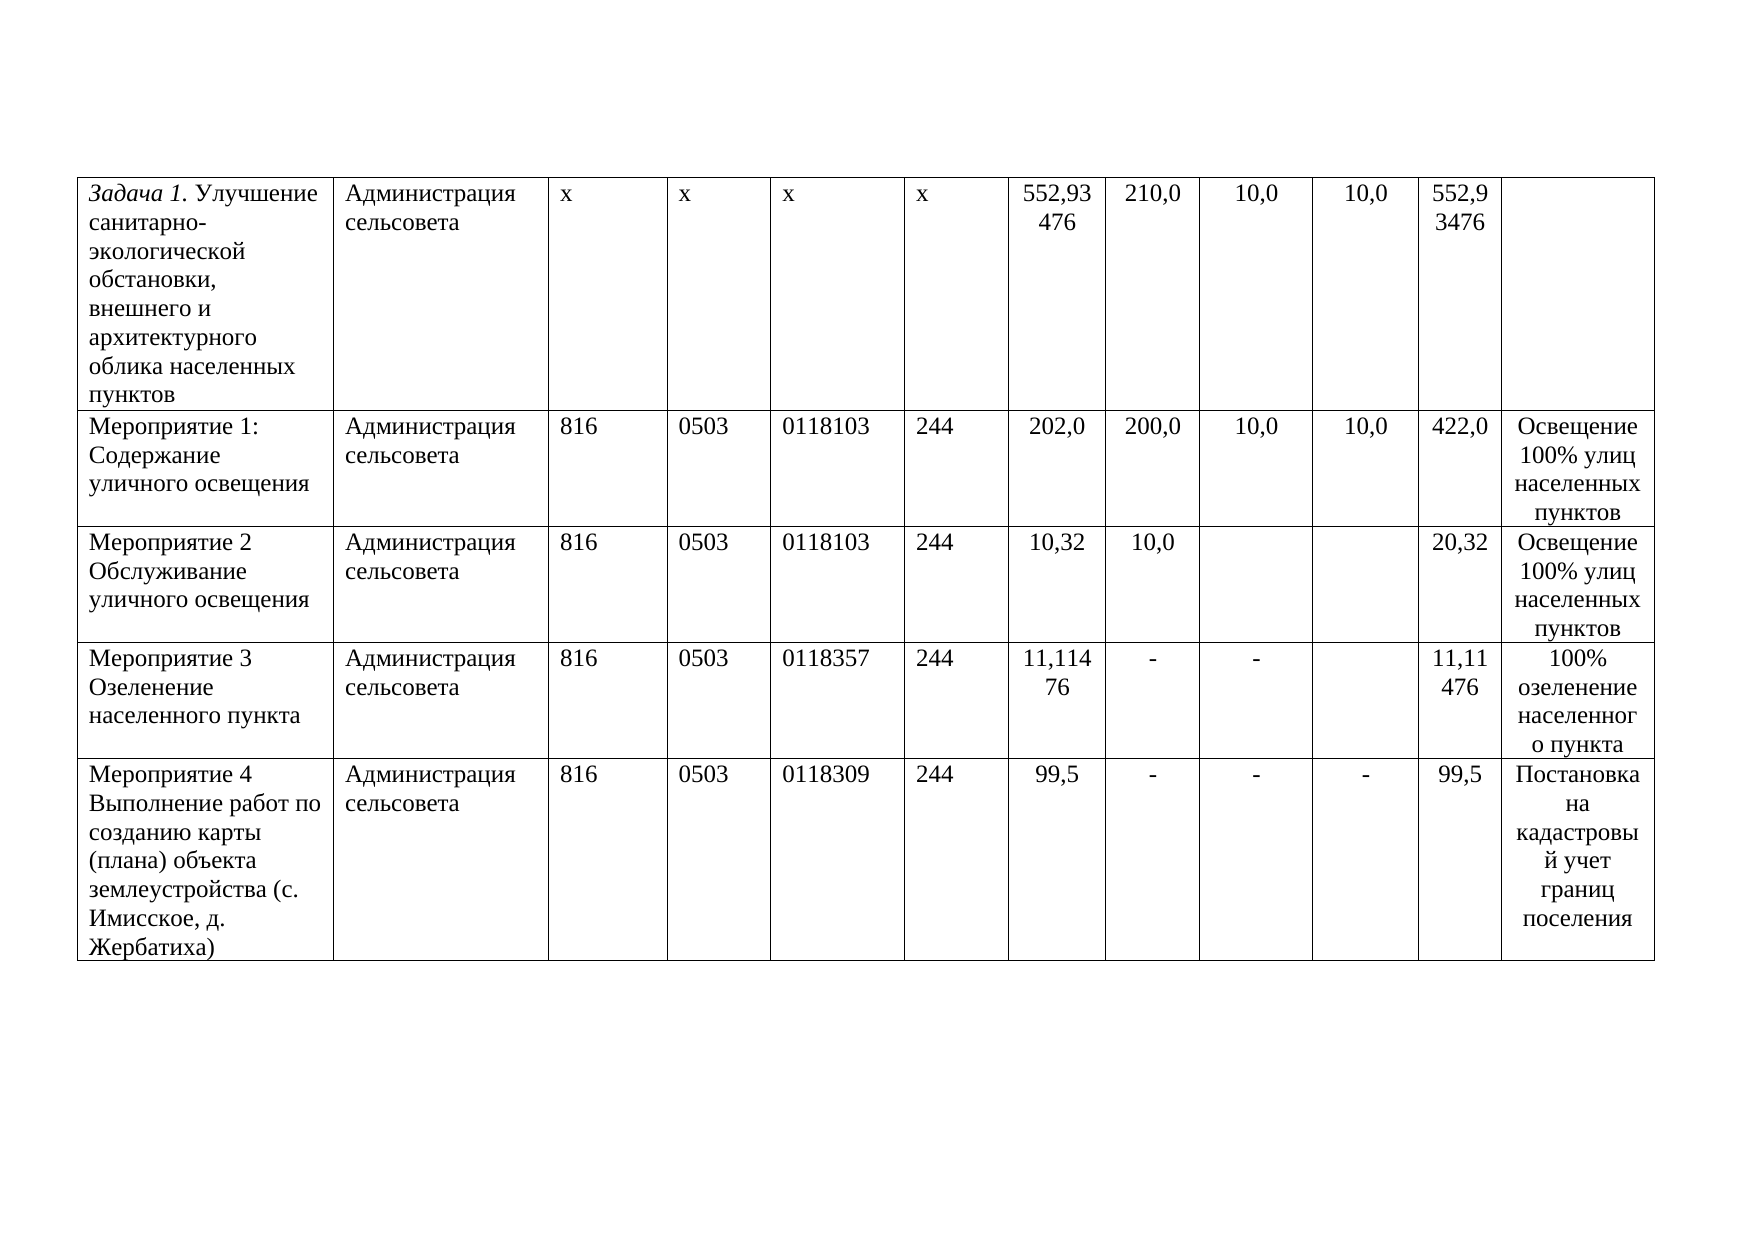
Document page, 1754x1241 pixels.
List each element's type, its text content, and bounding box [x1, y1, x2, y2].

table_cell Мероприятие 2 Обслуживание уличного освещения [78, 527, 333, 642]
table_cell Задача 1. Улучшение санитарно-экологической обстановки, внешнего и архитектурного облика населенных пунктов [78, 178, 333, 410]
table_cell 0503 [668, 411, 770, 526]
table_cell - [1313, 759, 1418, 960]
table_cell Постановка на кадастровый учет границ поселения [1502, 759, 1654, 960]
table_cell 10,0 [1313, 411, 1418, 526]
table_cell x [905, 178, 1008, 410]
table_cell 816 [549, 759, 667, 960]
table_cell 10,32 [1009, 527, 1105, 642]
table_cell [1502, 178, 1654, 410]
table_cell - [1106, 643, 1199, 758]
table_cell 244 [905, 527, 1008, 642]
table_cell 99,5 [1009, 759, 1105, 960]
table_cell 552,93476 [1419, 178, 1501, 410]
table_cell - [1106, 759, 1199, 960]
table_cell 0503 [668, 643, 770, 758]
table_cell x [668, 178, 770, 410]
table_cell x [771, 178, 904, 410]
table_cell - [1200, 643, 1312, 758]
table_cell [1200, 527, 1312, 642]
table_cell 99,5 [1419, 759, 1501, 960]
table_cell [1313, 527, 1418, 642]
table_cell Администрация сельсовета [334, 411, 548, 526]
table_cell 244 [905, 643, 1008, 758]
table_cell 210,0 [1106, 178, 1199, 410]
table_cell 0118103 [771, 411, 904, 526]
table_cell 10,0 [1200, 178, 1312, 410]
table_cell 816 [549, 411, 667, 526]
table_cell Администрация сельсовета [334, 643, 548, 758]
table_cell Мероприятие 3 Озеленение населенного пункта [78, 643, 333, 758]
table_cell [1313, 643, 1418, 758]
table_cell Администрация сельсовета [334, 527, 548, 642]
table_cell 0118357 [771, 643, 904, 758]
table_cell Мероприятие 1: Содержание уличного освещения [78, 411, 333, 526]
table_cell 202,0 [1009, 411, 1105, 526]
table_cell 244 [905, 411, 1008, 526]
table_cell Администрация сельсовета [334, 759, 548, 960]
table_cell 0118103 [771, 527, 904, 642]
table_cell 10,0 [1313, 178, 1418, 410]
table_cell 10,0 [1106, 527, 1199, 642]
table_cell 11,11476 [1419, 643, 1501, 758]
table_cell 422,0 [1419, 411, 1501, 526]
table_cell 11,11476 [1009, 643, 1105, 758]
table_cell 20,32 [1419, 527, 1501, 642]
table_cell 552,93476 [1009, 178, 1105, 410]
table_cell 200,0 [1106, 411, 1199, 526]
table_cell 0118309 [771, 759, 904, 960]
table_cell Освещение 100% улиц населенных пунктов [1502, 411, 1654, 526]
table_cell 816 [549, 643, 667, 758]
table_cell Освещение 100% улиц населенных пунктов [1502, 527, 1654, 642]
table_cell 0503 [668, 759, 770, 960]
table_cell 0503 [668, 527, 770, 642]
table_cell x [549, 178, 667, 410]
table_cell Мероприятие 4 Выполнение работ по созданию карты (плана) объекта землеустройства (с. Имисское, д. Жербатиха) [78, 759, 333, 960]
table_cell 10,0 [1200, 411, 1312, 526]
table_cell - [1200, 759, 1312, 960]
table_cell 100% озеленение населенного пункта [1502, 643, 1654, 758]
table_cell 816 [549, 527, 667, 642]
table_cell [334, 178, 548, 410]
table_cell 244 [905, 759, 1008, 960]
